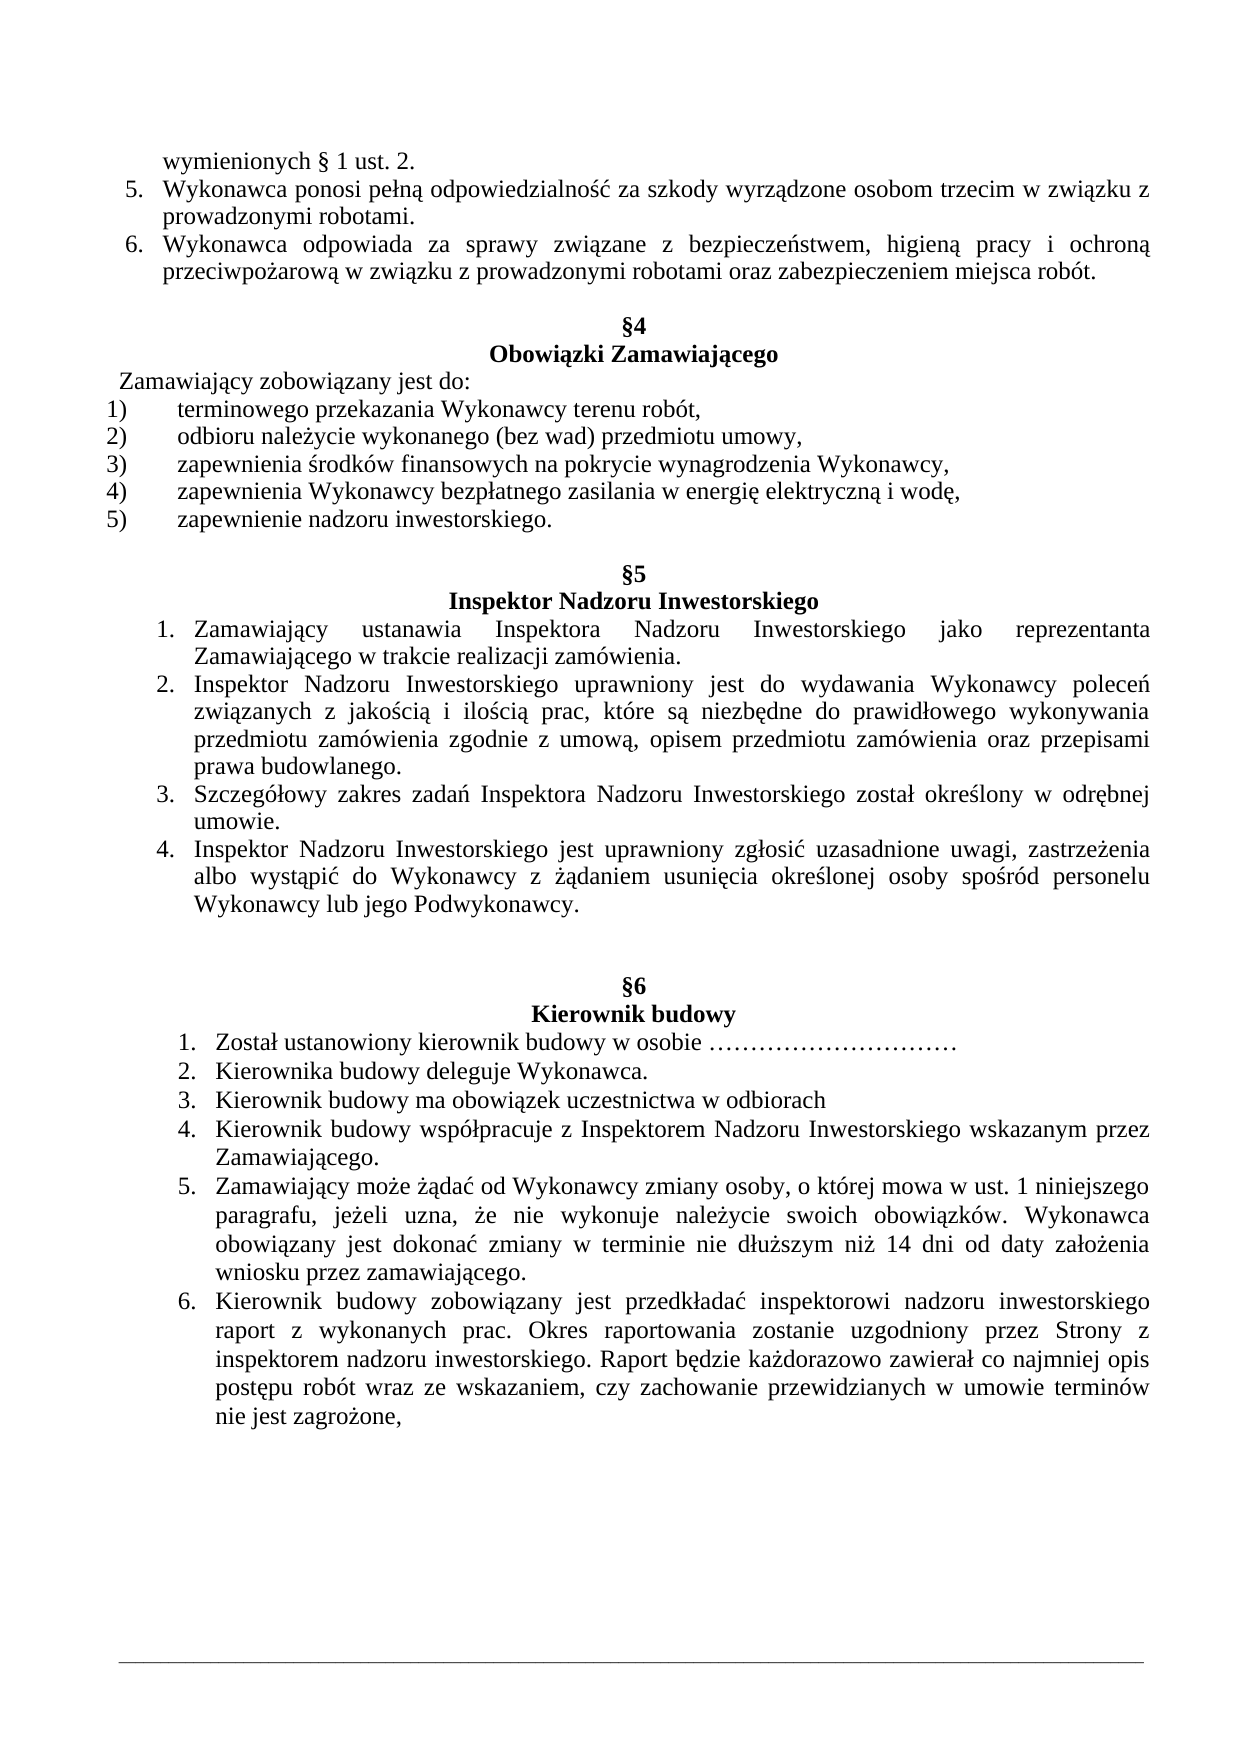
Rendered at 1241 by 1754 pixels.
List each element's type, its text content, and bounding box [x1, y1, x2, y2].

list Inspektor Nadzoru Inwestorskiego jest uprawniony zgłosić uzasadnione uwagi, zastrzeżenia albo wystąpić do Wykonawcy z żądaniem usunięcia określonej osoby spośród personelu Wykonawcy lub jego Podwykonawcy. [156, 835, 1151, 917]
list zapewnienia Wykonawcy bezpłatnego zasilania w energię elektryczną i wodę, [106, 477, 1151, 505]
list zapewnienie nadzoru inwestorskiego. [106, 505, 1151, 532]
list Szczegółowy zakres zadań Inspektora Nadzoru Inwestorskiego został określony w odrębnej umowie. [156, 780, 1151, 835]
text §4 [119, 312, 1149, 340]
list Kierownik budowy zobowiązany jest przedkładać inspektorowi nadzoru inwestorskiego raport z wykonanych prac. Okres raportowania zostanie uzgodniony przez Strony z inspektorem nadzoru inwestorskiego. Raport będzie każdorazowo zawierał co najmniej opis postępu robót wraz ze wskazaniem, czy zachowanie przewidzianych w umowie terminów nie jest zagrożone, [178, 1286, 1151, 1430]
text Inspektor Nadzoru Inwestorskiego [119, 587, 1149, 615]
list Wykonawca odpowiada za sprawy związane z bezpieczeństwem, higieną pracy i ochroną przeciwpożarową w związku z prowadzonymi robotami oraz zabezpieczeniem miejsca robót. [125, 230, 1151, 285]
list Kierownik budowy współpracuje z Inspektorem Nadzoru Inwestorskiego wskazanym przez Zamawiającego. [178, 1114, 1151, 1171]
list terminowego przekazania Wykonawcy terenu robót, [106, 395, 1151, 422]
list Wykonawca ponosi pełną odpowiedzialność za szkody wyrządzone osobom trzecim w związku z prowadzonymi robotami. [125, 175, 1151, 230]
list Został ustanowiony kierownik budowy w osobie ………………………… [178, 1027, 1151, 1056]
list Zamawiający może żądać od Wykonawcy zmiany osoby, o której mowa w ust. 1 niniejszego paragrafu, jeżeli uzna, że nie wykonuje należycie swoich obowiązków. Wykonawca obowiązany jest dokonać zmiany w terminie nie dłuższym niż 14 dni od daty założenia wniosku przez zamawiającego. [178, 1171, 1151, 1286]
list Kierownika budowy deleguje Wykonawca. [178, 1056, 1151, 1085]
text §5 [119, 560, 1149, 587]
list odbioru należycie wykonanego (bez wad) przedmiotu umowy, [106, 422, 1151, 450]
text Kierownik budowy [119, 1000, 1149, 1027]
text Obowiązki Zamawiającego [119, 340, 1149, 367]
text Zamawiający zobowiązany jest do: [119, 367, 1151, 395]
list Kierownik budowy ma obowiązek uczestnictwa w odbiorach [178, 1085, 1151, 1114]
text §6 [119, 972, 1149, 1000]
list Inspektor Nadzoru Inwestorskiego uprawniony jest do wydawania Wykonawcy poleceń związanych z jakością i ilością prac, które są niezbędne do prawidłowego wykonywania przedmiotu zamówienia zgodnie z umową, opisem przedmiotu zamówienia oraz przepisami prawa budowlanego. [156, 670, 1151, 780]
list zapewnienia środków finansowych na pokrycie wynagrodzenia Wykonawcy, [106, 450, 1151, 477]
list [125, 147, 1151, 175]
list Zamawiający ustanawia Inspektora Nadzoru Inwestorskiego jako reprezentanta Zamawiającego w trakcie realizacji zamówienia. [156, 615, 1151, 670]
